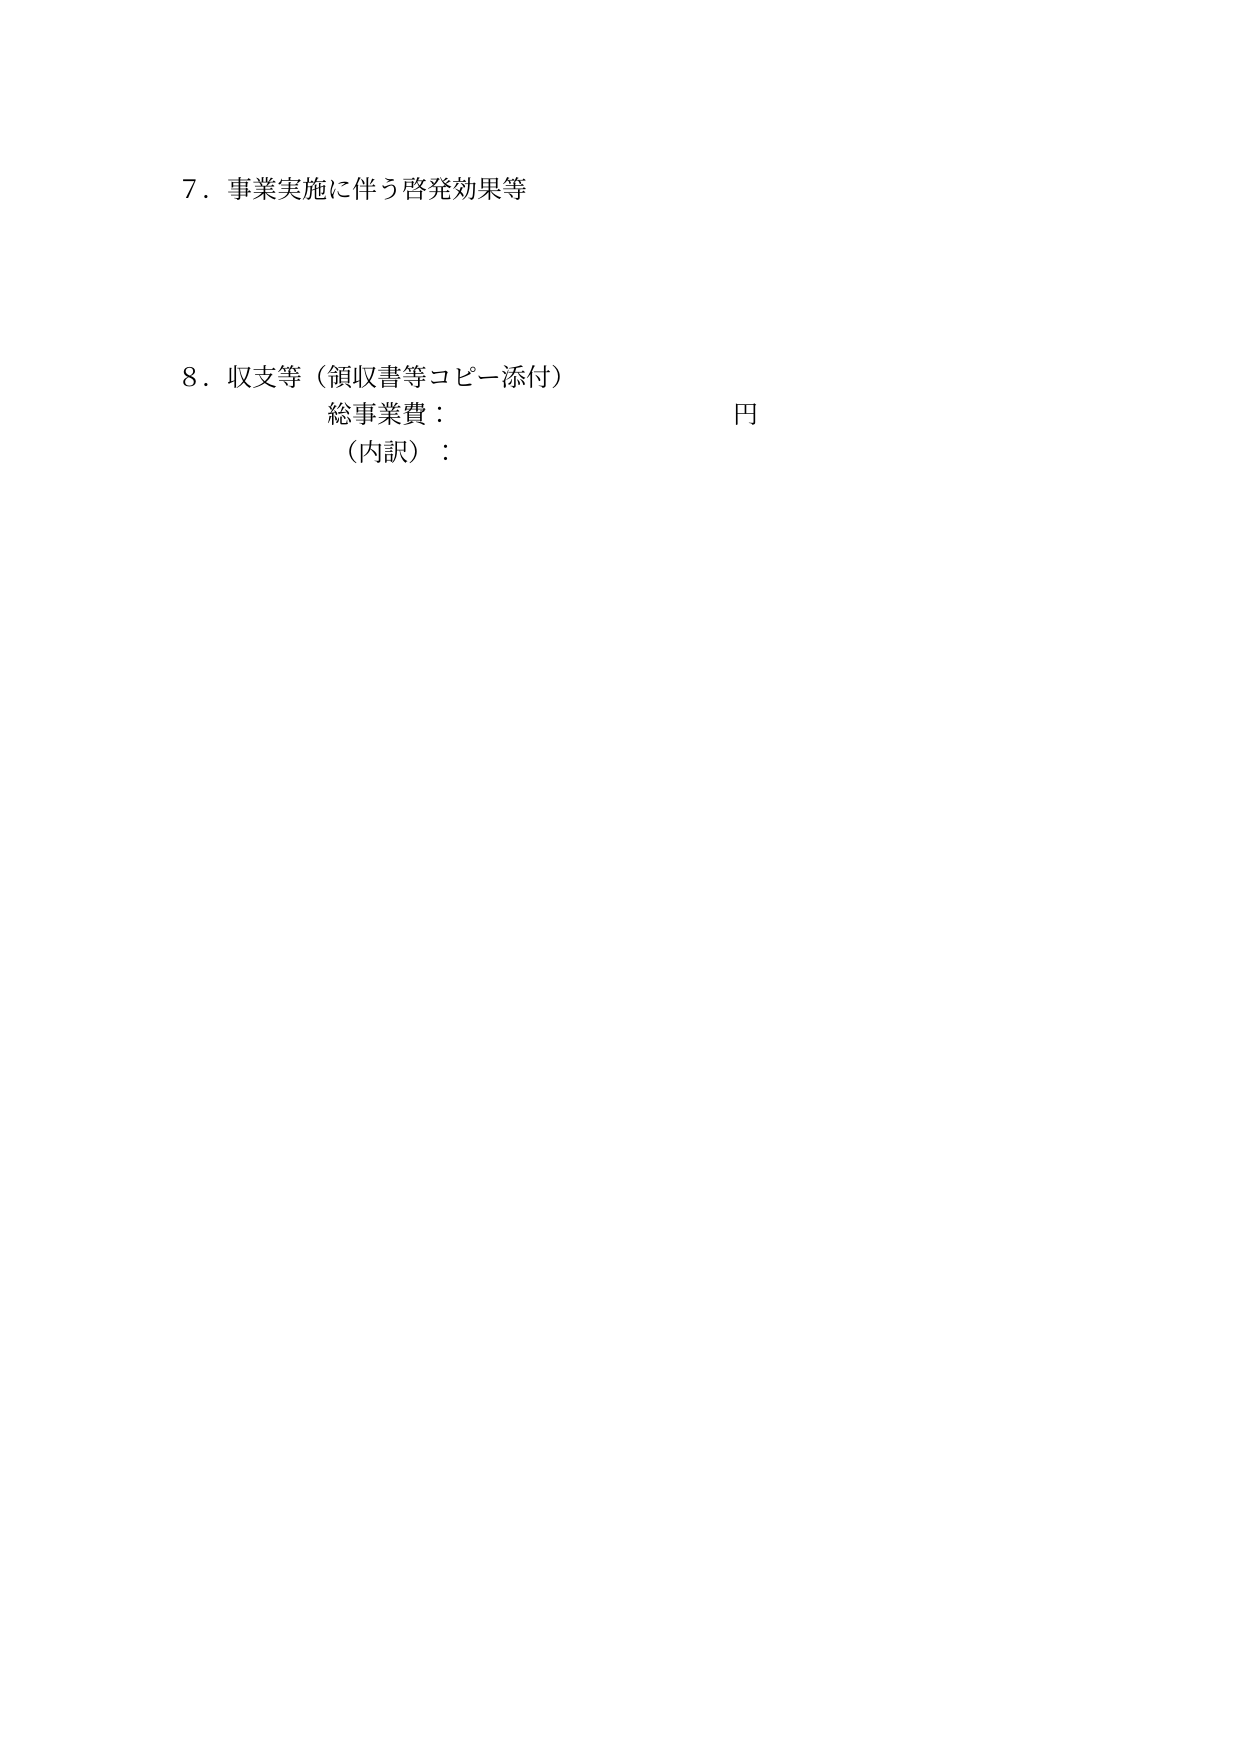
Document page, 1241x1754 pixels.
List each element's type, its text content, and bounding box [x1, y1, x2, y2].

text 総事業費： 円 [177, 394, 1063, 432]
text ７．事業実施に伴う啓発効果等 [177, 169, 1063, 207]
text （内訳）： [177, 432, 1063, 469]
text ８．収支等（領収書等コピー添付） [177, 357, 1063, 394]
